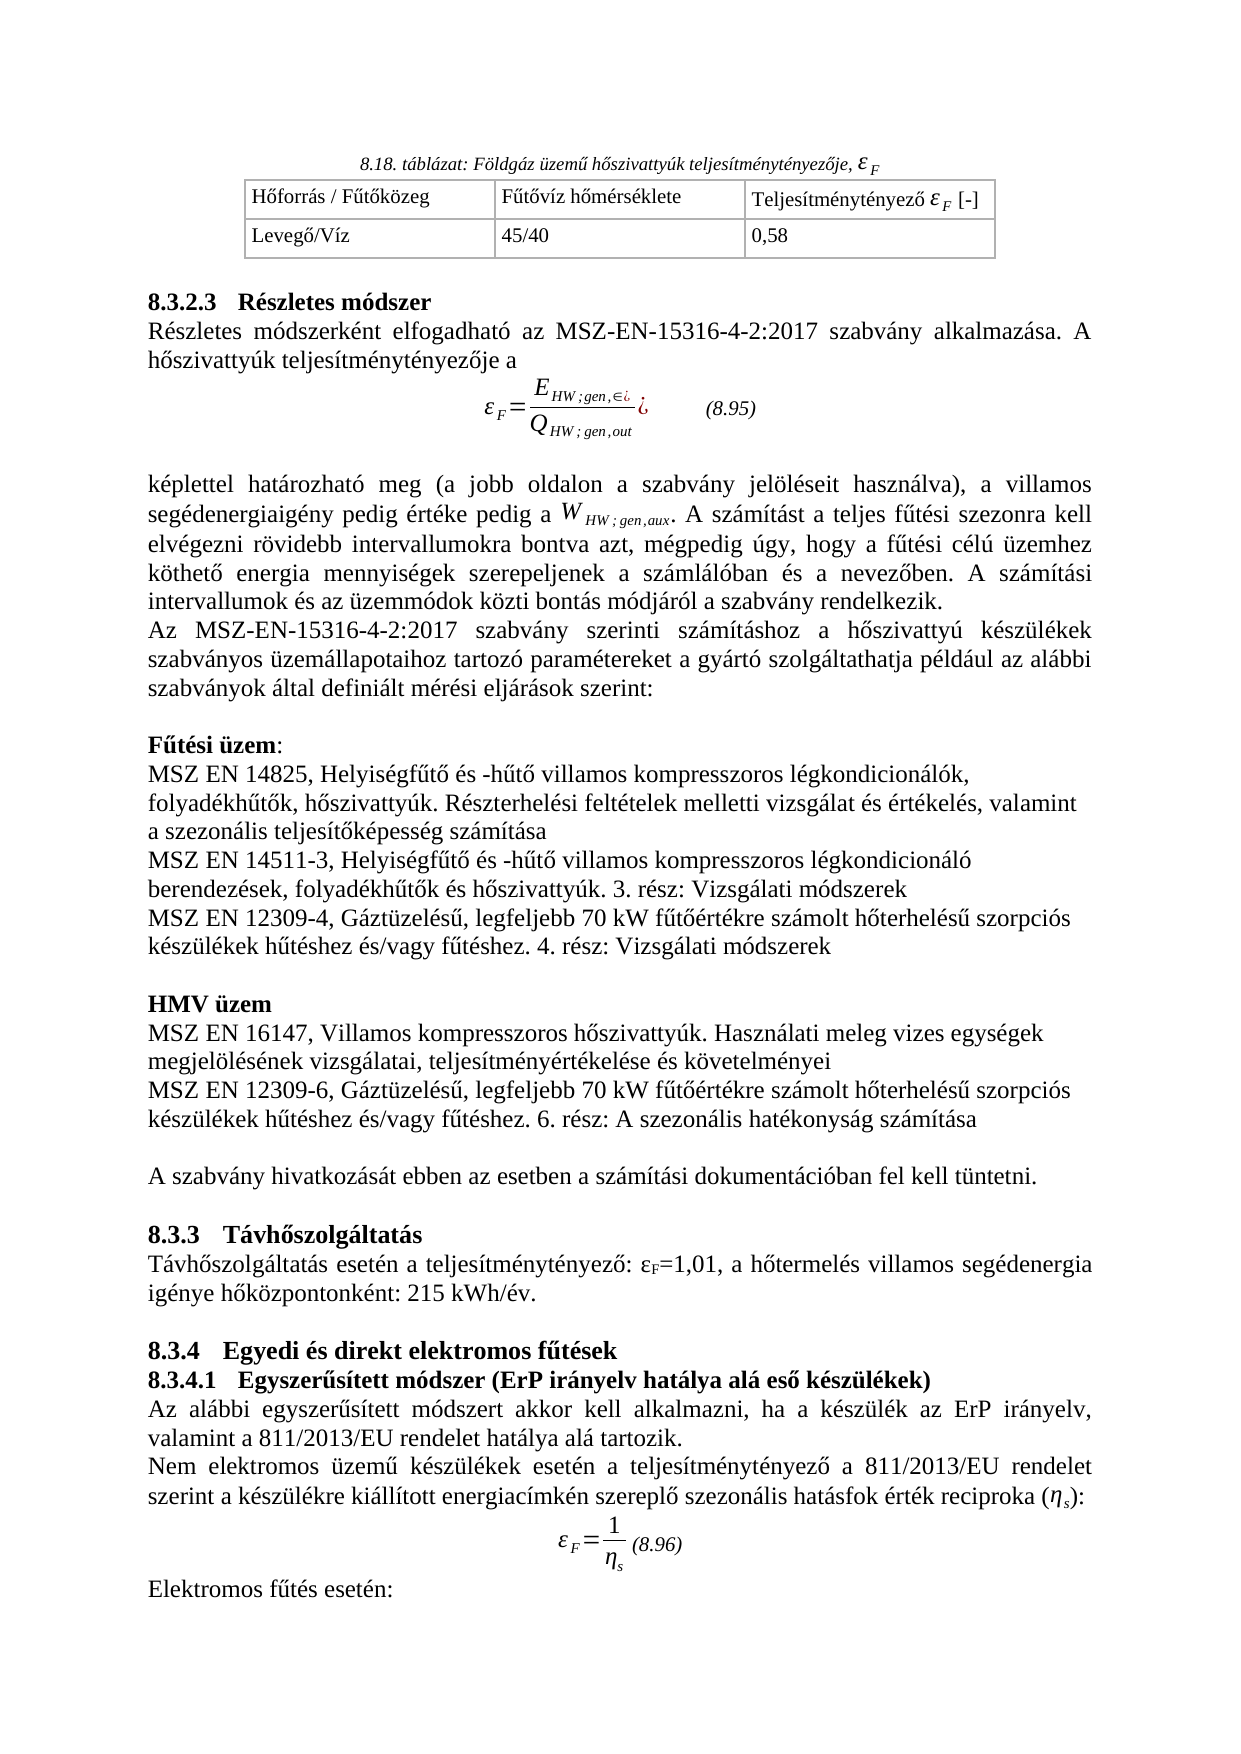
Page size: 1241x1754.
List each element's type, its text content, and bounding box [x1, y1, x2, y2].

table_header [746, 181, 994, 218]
text Az alábbi egyszerűsített módszert akkor kell alkalmazni, ha a készülék az ErP irányelv, valamint a 811/2013/EU rendelet hatálya alá tartozik. [148, 1394, 1093, 1451]
text MSZ EN 12309-6, Gáztüzelésű, legfeljebb 70 kW fűtőértékre számolt hőterhelésű szorpciós készülékek hűtéshez és/vagy fűtéshez. 6. rész: A szezonális hatékonyság számítása [148, 1075, 1093, 1133]
text Fűtési üzem: [148, 730, 1093, 759]
text MSZ EN 14511-3, Helyiségfűtő és -hűtő villamos kompresszoros légkondicionáló berendezések, folyadékhűtők és hőszivattyúk. 3. rész: Vizsgálati módszerek [148, 845, 1093, 903]
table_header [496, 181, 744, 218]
text A szabvány hivatkozását ebben az esetben a számítási dokumentációban fel kell tüntetni. [148, 1161, 1093, 1190]
text Részletes módszerként elfogadható az MSZ-EN-15316-4-2:2017 szabvány alkalmazása. A hőszivattyúk teljesítménytényezője a [148, 316, 1093, 374]
text MSZ EN 14825, Helyiségfűtő és -hűtő villamos kompresszoros légkondicionálók, folyadékhűtők, hőszivattyúk. Részterhelési feltételek melletti vizsgálat és értékelés, valamint a szezonális teljesítőképesség számítása [148, 759, 1093, 845]
subtitle Távhőszolgáltatás [148, 1219, 1093, 1249]
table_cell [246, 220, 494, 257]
subtitle Egyszerűsített módszer (ErP irányelv hatálya alá eső készülékek) [148, 1365, 1093, 1394]
subtitle Részletes módszer [148, 287, 1093, 316]
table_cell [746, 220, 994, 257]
text HMV üzem [148, 989, 1093, 1018]
text Az MSZ-EN-15316-4-2:2017 szabvány szerinti számításhoz a hőszivattyú készülékek szabványos üzemállapotaihoz tartozó paramétereket a gyártó szolgáltathatja például az alábbi szabványok által definiált mérési eljárások szerint: [148, 615, 1093, 701]
text MSZ EN 12309-4, Gáztüzelésű, legfeljebb 70 kW fűtőértékre számolt hőterhelésű szorpciós készülékek hűtéshez és/vagy fűtéshez. 4. rész: Vizsgálati módszerek [148, 903, 1093, 960]
text MSZ EN 16147, Villamos kompresszoros hőszivattyúk. Használati meleg vizes egységek megjelölésének vizsgálatai, teljesítményértékelése és követelményei [148, 1018, 1093, 1075]
text Elektromos fűtés esetén: [148, 1574, 1093, 1603]
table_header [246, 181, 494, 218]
subtitle Egyedi és direkt elektromos fűtések [148, 1335, 1093, 1365]
text képlettel határozható meg (a jobb oldalon a szabvány jelöléseit használva), a villamos segédenergiaigény pedig értéke pedig a . A számítást a teljes fűtési szezonra kell elvégezni rövidebb intervallumokra bontva azt, mégpedig úgy, hogy a fűtési célú üzemhez köthető energia mennyiségek szerepeljenek a számlálóban és a nevezőben. A számítási intervallumok és az üzemmódok közti bontás módjáról a szabvány rendelkezik. [148, 469, 1093, 615]
text Távhőszolgáltatás esetén a teljesítménytényező: εF=1,01, a hőtermelés villamos segédenergia igénye hőközpontonként: 215 kWh/év. [148, 1249, 1093, 1306]
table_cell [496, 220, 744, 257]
text Nem elektromos üzemű készülékek esetén a teljesítménytényező a 811/2013/EU rendelet szerint a készülékre kiállított energiacímkén szereplő szezonális hatásfok érték reciproka (): [148, 1451, 1093, 1512]
